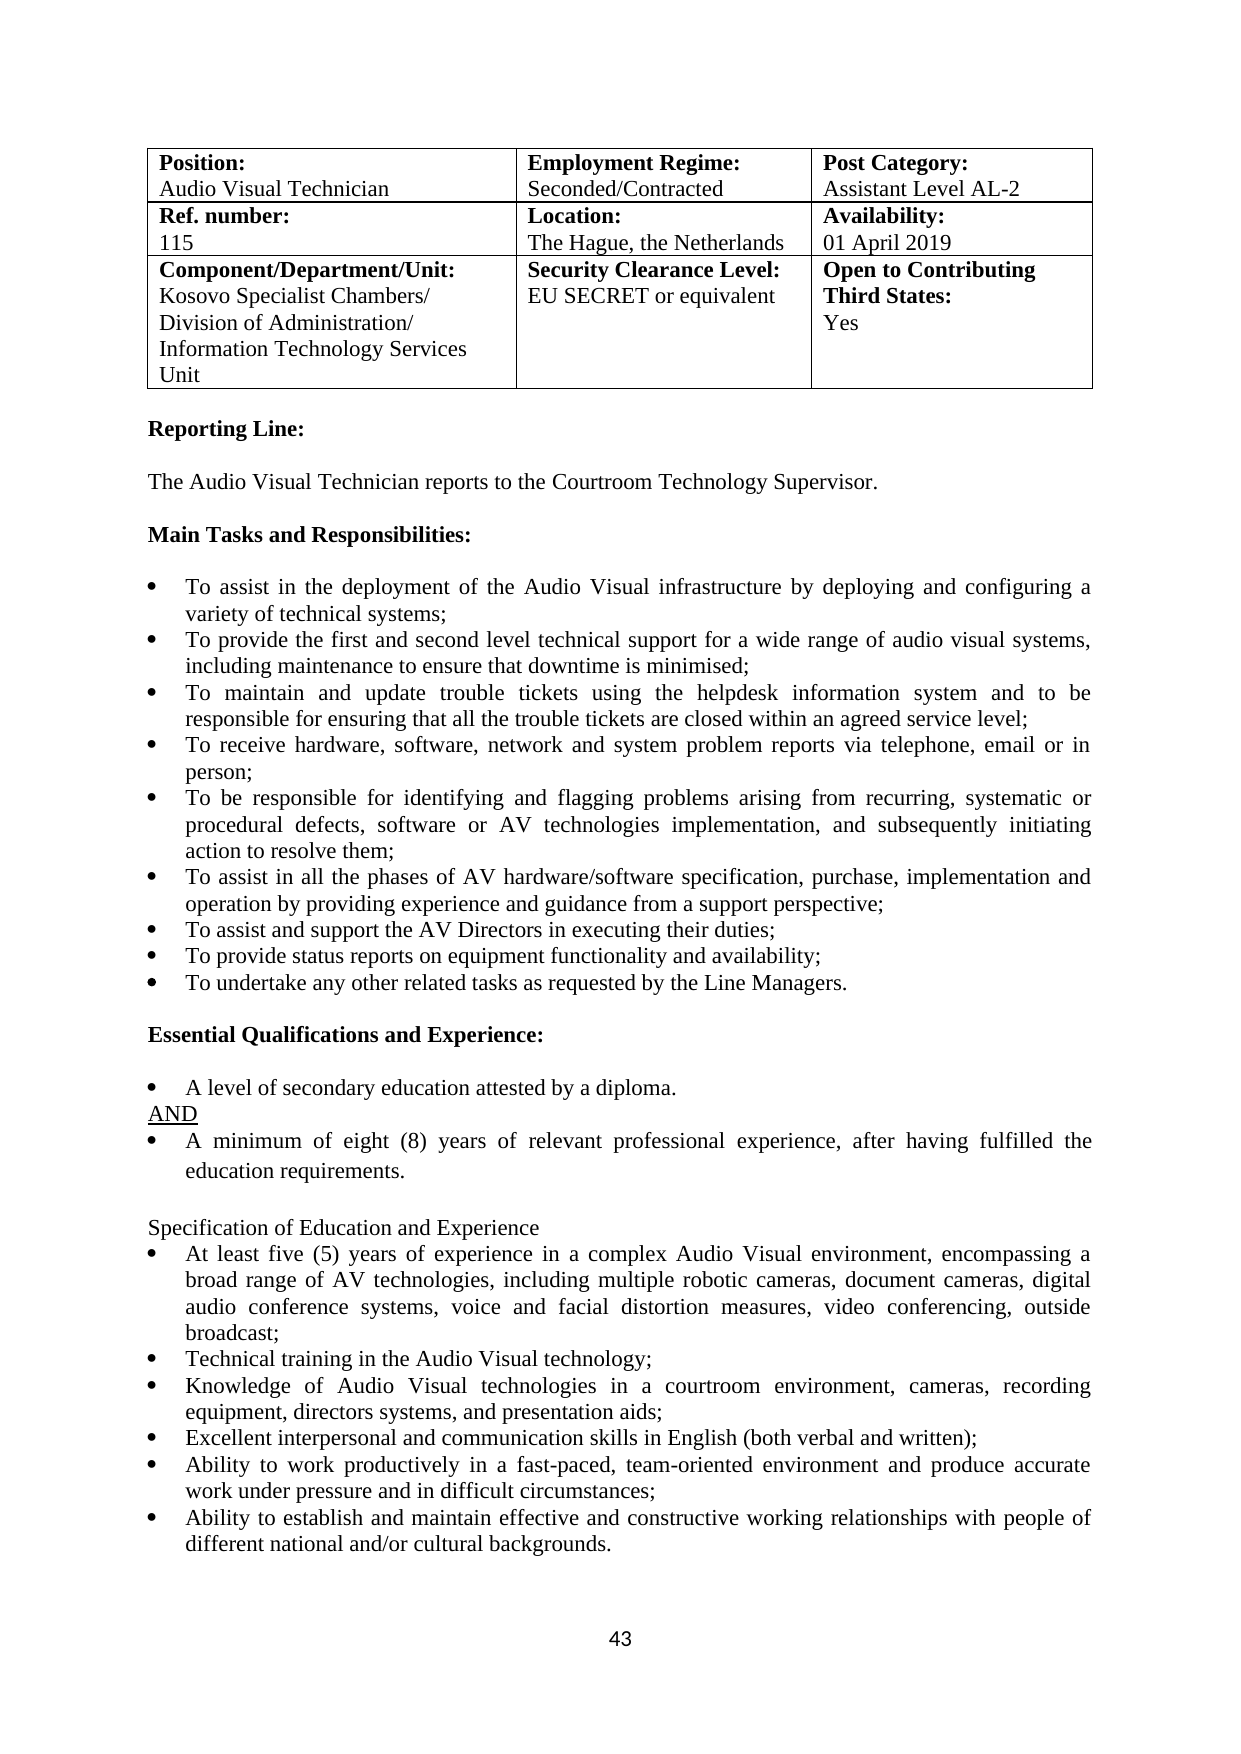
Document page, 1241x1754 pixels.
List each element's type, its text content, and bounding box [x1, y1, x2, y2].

text The Audio Visual Technician reports to the Courtroom Technology Supervisor. [148, 468, 1093, 494]
table_header Employment Regime: Seconded/Contracted [517, 149, 811, 201]
table_cell Open to Contributing Third States: Yes [812, 256, 1092, 388]
table_cell Availability: 01 April 2019 [812, 203, 1092, 255]
list To assist in all the phases of AV hardware/software specification, purchase, implementation and operation by providing experience and guidance from a support perspective; [148, 863, 1093, 916]
list To provide the first and second level technical support for a wide range of audio visual systems, including maintenance to ensure that downtime is minimised; [148, 626, 1093, 679]
list To provide status reports on equipment functionality and availability; [148, 942, 1093, 969]
table_header Post Category: Assistant Level AL-2 [812, 149, 1092, 201]
list A level of secondary education attested by a diploma. [148, 1074, 1093, 1101]
table_cell Location: The Hague, the Netherlands [517, 203, 811, 255]
list To undertake any other related tasks as requested by the Line Managers. [148, 969, 1093, 995]
table_cell Security Clearance Level: EU SECRET or equivalent [517, 256, 811, 388]
table_header Position: Audio Visual Technician [148, 149, 516, 201]
list Knowledge of Audio Visual technologies in a courtroom environment, cameras, recording equipment, directors systems, and presentation aids; [148, 1372, 1093, 1424]
list To receive hardware, software, network and system problem reports via telephone, email or in person; [148, 732, 1093, 784]
text Specification of Education and Experience [148, 1214, 1093, 1240]
text Main Tasks and Responsibilities: [148, 521, 1093, 547]
list Excellent interpersonal and communication skills in English (both verbal and written); [148, 1424, 1093, 1451]
list At least five (5) years of experience in a complex Audio Visual environment, encompassing a broad range of AV technologies, including multiple robotic cameras, document cameras, digital audio conference systems, voice and facial distortion measures, video conferencing, outside broadcast; [148, 1240, 1093, 1345]
text AND [148, 1101, 1093, 1127]
list To maintain and update trouble tickets using the helpdesk information system and to be responsible for ensuring that all the trouble tickets are closed within an agreed service level; [148, 679, 1093, 732]
table_cell Ref. number: 115 [148, 203, 516, 255]
list To assist and support the AV Directors in executing their duties; [148, 916, 1093, 942]
text Essential Qualifications and Experience: [148, 1021, 1093, 1048]
table_cell Component/Department/Unit: Kosovo Specialist Chambers/ Division of Administration/ Information Technology Services Unit [148, 256, 516, 388]
list Ability to work productively in a fast-paced, team-oriented environment and produce accurate work under pressure and in difficult circumstances; [148, 1451, 1093, 1503]
list To assist in the deployment of the Audio Visual infrastructure by deploying and configuring a variety of technical systems; [148, 573, 1093, 626]
list To be responsible for identifying and flagging problems arising from recurring, systematic or procedural defects, software or AV technologies implementation, and subsequently initiating action to resolve them; [148, 784, 1093, 863]
text Reporting Line: [148, 415, 1093, 442]
list A minimum of eight (8) years of relevant professional experience, after having fulfilled the education requirements. [148, 1127, 1093, 1183]
list Ability to establish and maintain effective and constructive working relationships with people of different national and/or cultural backgrounds. [148, 1503, 1093, 1556]
list Technical training in the Audio Visual technology; [148, 1345, 1093, 1372]
